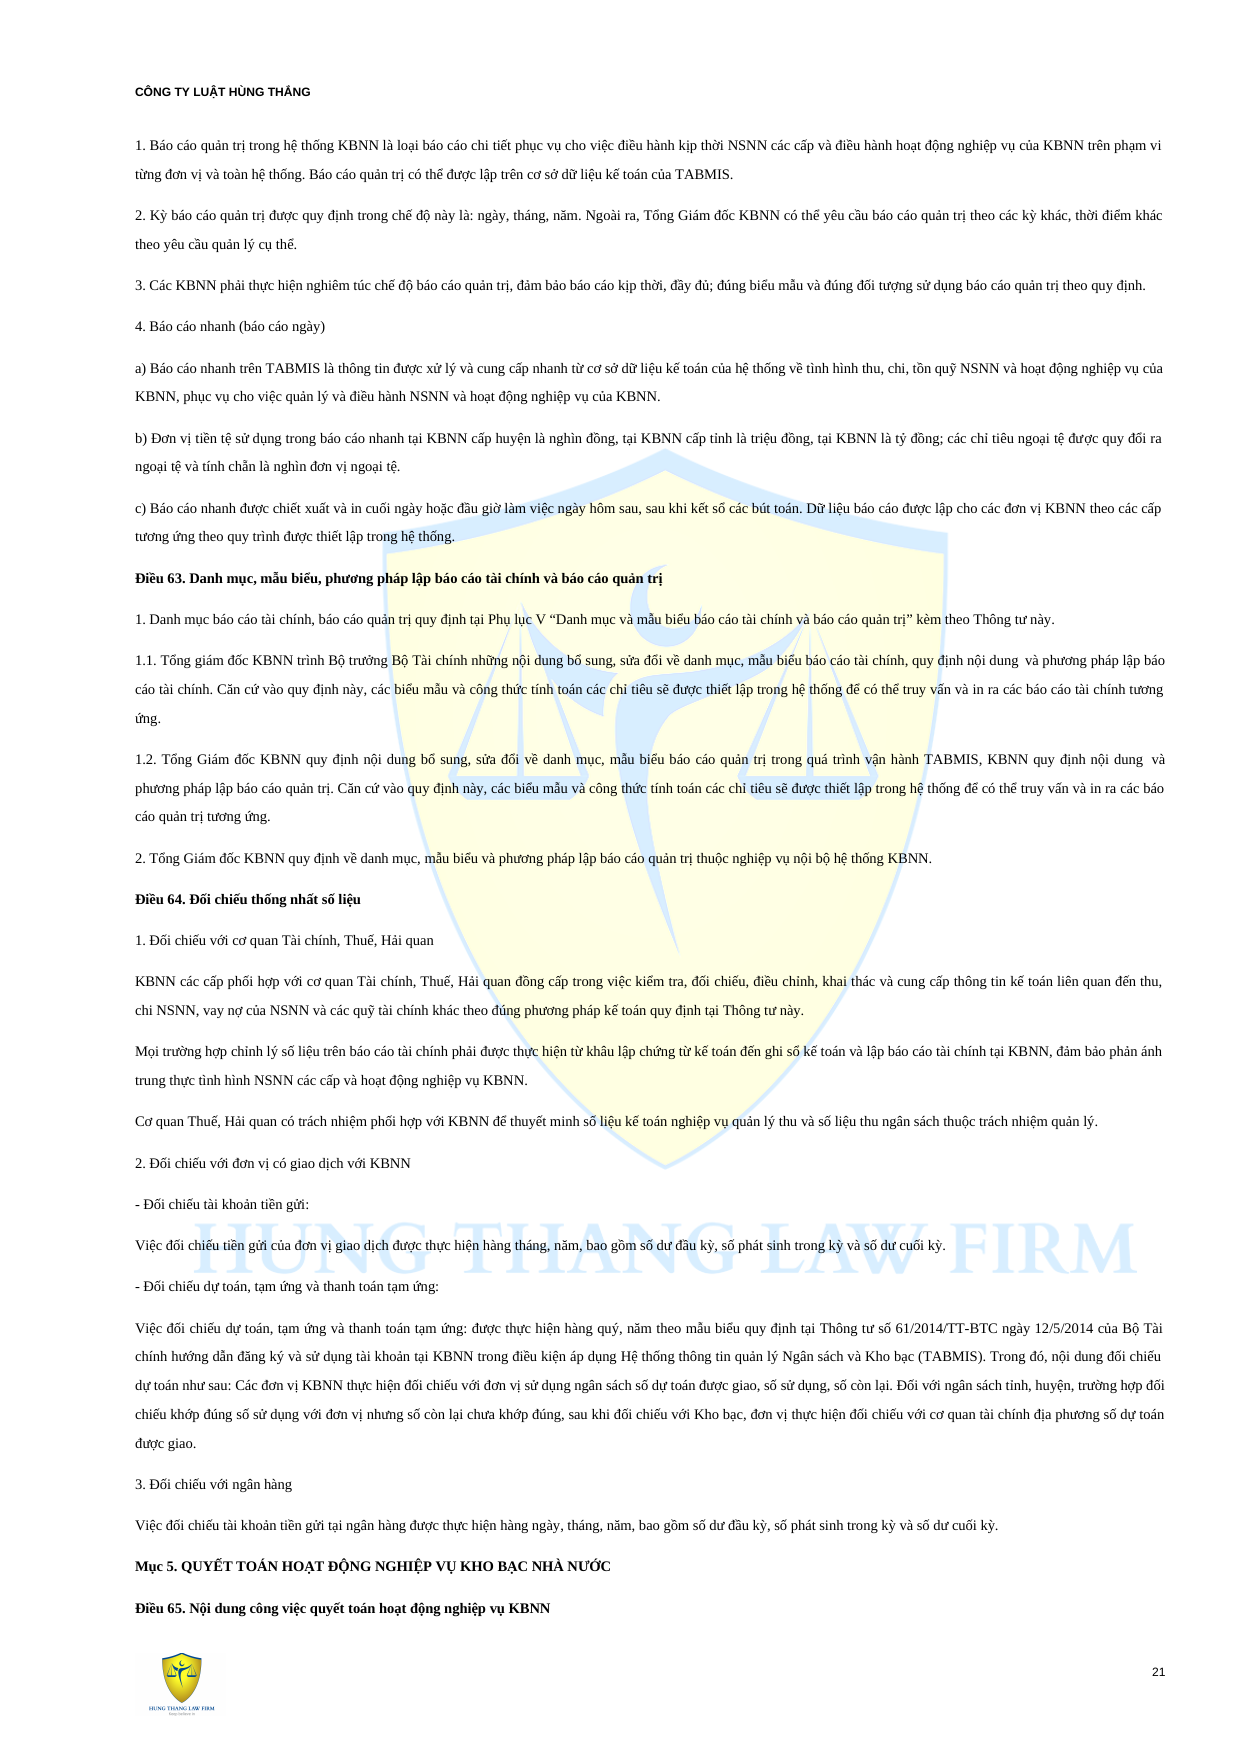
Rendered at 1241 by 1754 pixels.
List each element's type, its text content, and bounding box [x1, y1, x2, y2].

text 1.1. Tổng giám đốc KBNN trình Bộ trưởng Bộ Tài chính những nội dung bổ sung, sửa đổi về danh mục, mẫu biểu báo cáo tài chính, quy định nội dung và phương pháp lập báo cáo tài chính. Căn cứ vào quy định này, các biểu mẫu và công thức tính toán các chỉ tiêu sẽ được thiết lập trong hệ thống để có thể truy vấn và in ra các báo cáo tài chính tương ứng. [135, 640, 1165, 726]
picture [135, 1653, 227, 1716]
text 2. Tổng Giám đốc KBNN quy định về danh mục, mẫu biểu và phương pháp lập báo cáo quản trị thuộc nghiệp vụ nội bộ hệ thống KBNN. [135, 837, 1165, 866]
text b) Đơn vị tiền tệ sử dụng trong báo cáo nhanh tại KBNN cấp huyện là nghìn đồng, tại KBNN cấp tỉnh là triệu đồng, tại KBNN là tỷ đồng; các chỉ tiêu ngoại tệ được quy đổi ra ngoại tệ và tính chẵn là nghìn đơn vị ngoại tệ. [135, 417, 1165, 475]
text Mọi trường hợp chỉnh lý số liệu trên báo cáo tài chính phải được thực hiện từ khâu lập chứng từ kế toán đến ghi sổ kế toán và lập báo cáo tài chính tại KBNN, đảm bảo phản ánh trung thực tình hình NSNN các cấp và hoạt động nghiệp vụ KBNN. [135, 1031, 1165, 1089]
text Việc đối chiếu tiền gửi của đơn vị giao dịch được thực hiện hàng tháng, năm, bao gồm số dư đầu kỳ, số phát sinh trong kỳ và số dư cuối kỳ. [135, 1225, 1165, 1254]
text 1. Danh mục báo cáo tài chính, báo cáo quản trị quy định tại Phụ lục V “Danh mục và mẫu biểu báo cáo tài chính và báo cáo quản trị” kèm theo Thông tư này. [135, 599, 1165, 627]
text 2. Kỳ báo cáo quản trị được quy định trong chế độ này là: ngày, tháng, năm. Ngoài ra, Tổng Giám đốc KBNN có thể yêu cầu báo cáo quản trị theo các kỳ khác, thời điểm khác theo yêu cầu quản lý cụ thể. [135, 195, 1165, 252]
text - Đối chiếu dự toán, tạm ứng và thanh toán tạm ứng: [135, 1266, 1165, 1295]
text Điều 65. Nội dung công việc quyết toán hoạt động nghiệp vụ KBNN [135, 1587, 1165, 1616]
text Điều 63. Danh mục, mẫu biểu, phương pháp lập báo cáo tài chính và báo cáo quản trị [135, 557, 1165, 586]
text 3. Các KBNN phải thực hiện nghiêm túc chế độ báo cáo quản trị, đảm bảo báo cáo kịp thời, đầy đủ; đúng biểu mẫu và đúng đối tượng sử dụng báo cáo quản trị theo quy định. [135, 265, 1165, 294]
text Cơ quan Thuế, Hải quan có trách nhiệm phối hợp với KBNN để thuyết minh số liệu kế toán nghiệp vụ quản lý thu và số liệu thu ngân sách thuộc trách nhiệm quản lý. [135, 1101, 1165, 1130]
text Việc đối chiếu tài khoản tiền gửi tại ngân hàng được thực hiện hàng ngày, tháng, năm, bao gồm số dư đầu kỳ, số phát sinh trong kỳ và số dư cuối kỳ. [135, 1505, 1165, 1534]
text KBNN các cấp phối hợp với cơ quan Tài chính, Thuế, Hải quan đồng cấp trong việc kiểm tra, đối chiếu, điều chỉnh, khai thác và cung cấp thông tin kế toán liên quan đến thu, chi NSNN, vay nợ của NSNN và các quỹ tài chính khác theo đúng phương pháp kế toán quy định tại Thông tư này. [135, 961, 1165, 1019]
text 1. Đối chiếu với cơ quan Tài chính, Thuế, Hải quan [135, 920, 1165, 949]
text Điều 64. Đối chiếu thống nhất số liệu [135, 879, 1165, 907]
text 1. Báo cáo quản trị trong hệ thống KBNN là loại báo cáo chi tiết phục vụ cho việc điều hành kịp thời NSNN các cấp và điều hành hoạt động nghiệp vụ của KBNN trên phạm vi từng đơn vị và toàn hệ thống. Báo cáo quản trị có thể được lập trên cơ sở dữ liệu kế toán của TABMIS. [135, 125, 1165, 182]
text 4. Báo cáo nhanh (báo cáo ngày) [135, 306, 1165, 335]
text 3. Đối chiếu với ngân hàng [135, 1464, 1165, 1492]
text 1.2. Tổng Giám đốc KBNN quy định nội dung bổ sung, sửa đổi về danh mục, mẫu biểu báo cáo quản trị trong quá trình vận hành TABMIS, KBNN quy định nội dung và phương pháp lập báo cáo quản trị. Căn cứ vào quy định này, các biểu mẫu và công thức tính toán các chỉ tiêu sẽ được thiết lập trong hệ thống để có thể truy vấn và in ra các báo cáo quản trị tương ứng. [135, 739, 1165, 825]
text 2. Đối chiếu với đơn vị có giao dịch với KBNN [135, 1142, 1165, 1171]
text c) Báo cáo nhanh được chiết xuất và in cuối ngày hoặc đầu giờ làm việc ngày hôm sau, sau khi kết sổ các bút toán. Dữ liệu báo cáo được lập cho các đơn vị KBNN theo các cấp tương ứng theo quy trình được thiết lập trong hệ thống. [135, 487, 1165, 545]
text Mục 5. QUYẾT TOÁN HOẠT ĐỘNG NGHIỆP VỤ KHO BẠC NHÀ NƯỚC [135, 1546, 1165, 1575]
text a) Báo cáo nhanh trên TABMIS là thông tin được xử lý và cung cấp nhanh từ cơ sở dữ liệu kế toán của hệ thống về tình hình thu, chi, tồn quỹ NSNN và hoạt động nghiệp vụ của KBNN, phục vụ cho việc quản lý và điều hành NSNN và hoạt động nghiệp vụ của KBNN. [135, 347, 1165, 405]
text - Đối chiếu tài khoản tiền gửi: [135, 1184, 1165, 1212]
text Việc đối chiếu dự toán, tạm ứng và thanh toán tạm ứng: được thực hiện hàng quý, năm theo mẫu biểu quy định tại Thông tư số 61/2014/TT-BTC ngày 12/5/2014 của Bộ Tài chính hướng dẫn đăng ký và sử dụng tài khoản tại KBNN trong điều kiện áp dụng Hệ thống thông tin quản lý Ngân sách và Kho bạc (TABMIS). Trong đó, nội dung đối chiếu dự toán như sau: Các đơn vị KBNN thực hiện đối chiếu với đơn vị sử dụng ngân sách số dự toán được giao, số sử dụng, số còn lại. Đối với ngân sách tỉnh, huyện, trường hợp đối chiếu khớp đúng số sử dụng với đơn vị nhưng số còn lại chưa khớp đúng, sau khi đối chiếu với Kho bạc, đơn vị thực hiện đối chiếu với cơ quan tài chính địa phương số dự toán được giao. [135, 1307, 1165, 1451]
